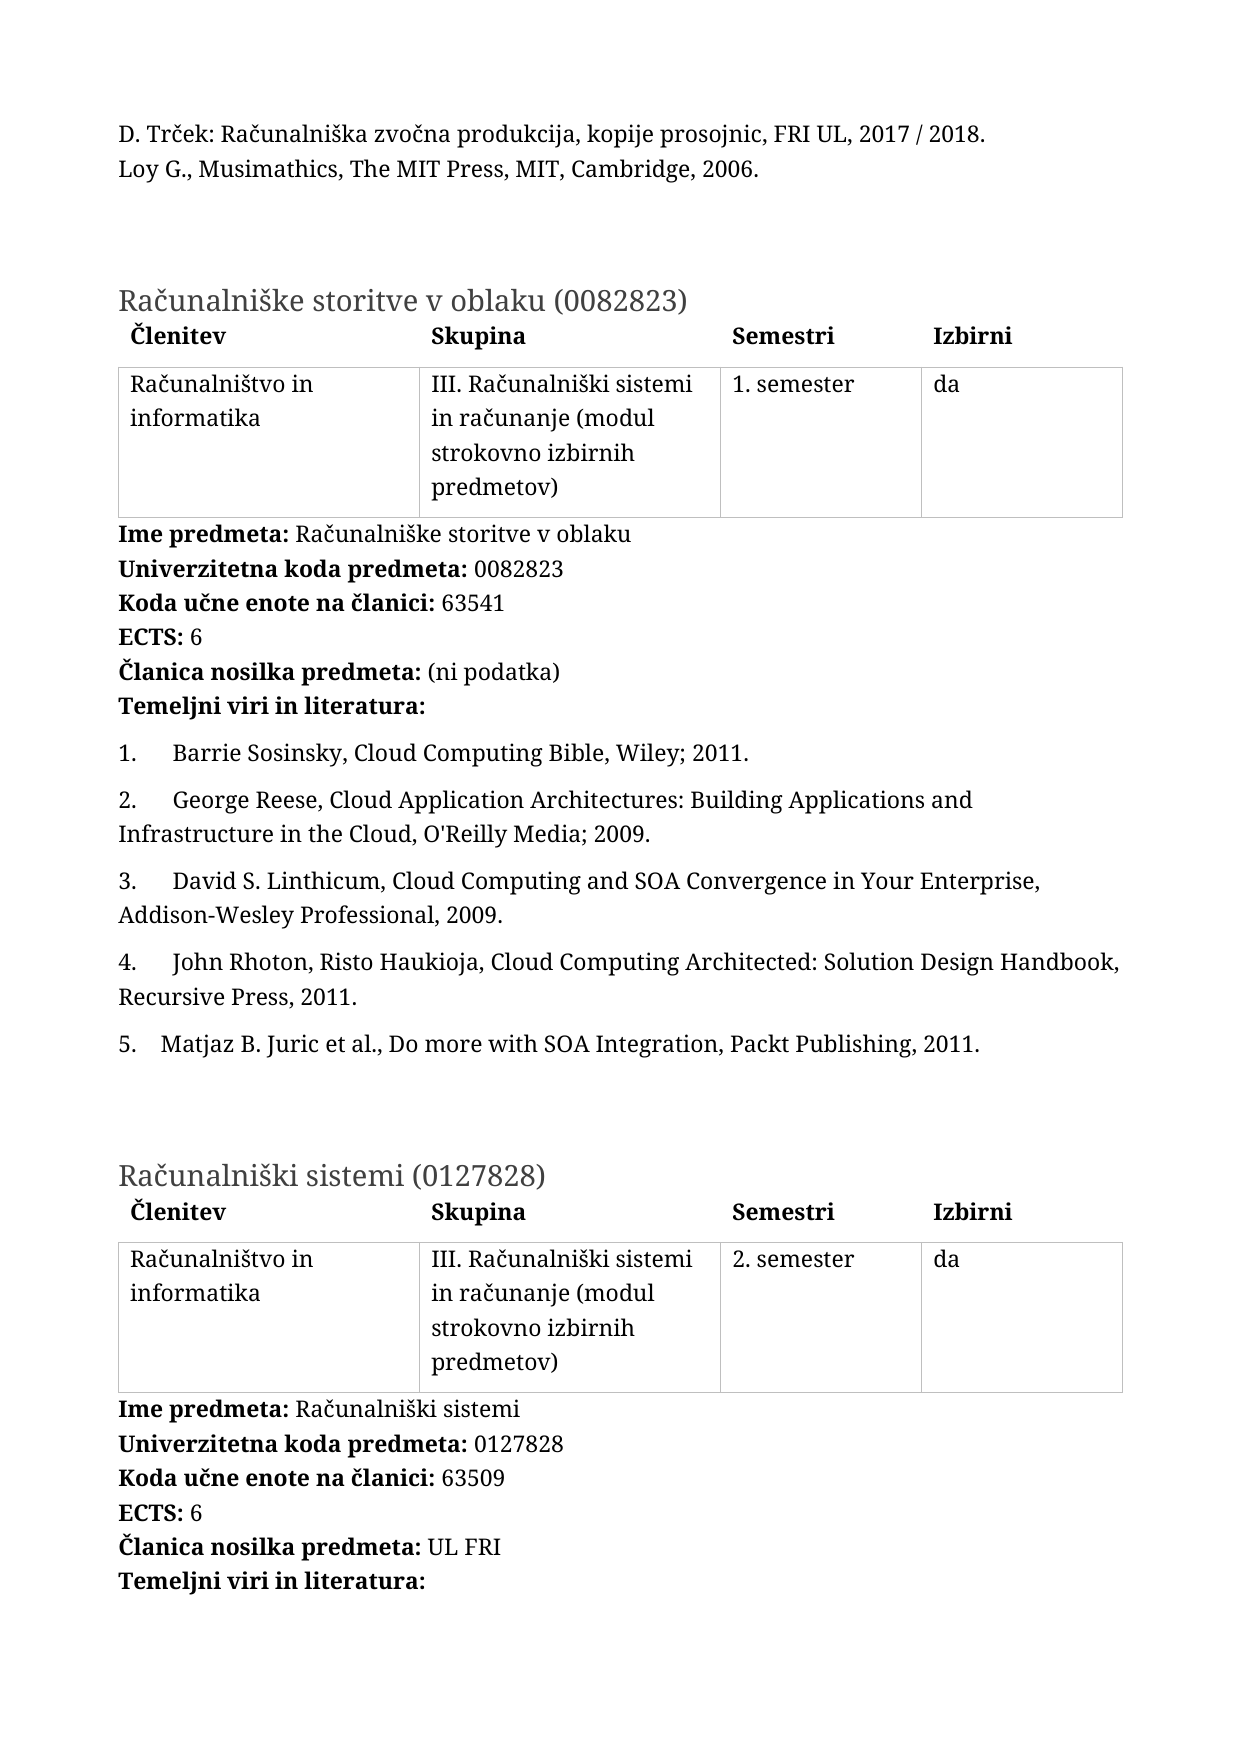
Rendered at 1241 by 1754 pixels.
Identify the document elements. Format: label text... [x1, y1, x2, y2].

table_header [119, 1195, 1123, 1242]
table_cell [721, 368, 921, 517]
text 4. John Rhoton, Risto Haukioja, Cloud Computing Architected: Solution Design Handbook, Recursive Press, 2011. [118, 946, 1122, 1012]
text 3. David S. Linthicum, Cloud Computing and SOA Convergence in Your Enterprise, Addison-Wesley Professional, 2009. [118, 865, 1122, 931]
text Ime predmeta: Računalniški sistemi Univerzitetna koda predmeta: 0127828 Koda učne enote na članici: 63509 ECTS: 6 Članica nosilka predmeta: UL FRI Temeljni viri in literatura: [118, 1393, 1122, 1596]
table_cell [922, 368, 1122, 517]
text Ime predmeta: Računalniške storitve v oblaku Univerzitetna koda predmeta: 0082823 Koda učne enote na članici: 63541 ECTS: 6 Članica nosilka predmeta: (ni podatka) Temeljni viri in literatura: [118, 518, 1122, 721]
text 1. Barrie Sosinsky, Cloud Computing Bible, Wiley; 2011. [118, 737, 1122, 768]
subtitle Računalniške storitve v oblaku (0082823) [118, 281, 1122, 320]
subtitle Računalniški sistemi (0127828) [118, 1156, 1122, 1195]
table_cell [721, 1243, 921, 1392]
text 5. Matjaz B. Juric et al., Do more with SOA Integration, Packt Publishing, 2011. [118, 1028, 1122, 1059]
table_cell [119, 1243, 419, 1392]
text 2. George Reese, Cloud Application Architectures: Building Applications and Infrastructure in the Cloud, O'Reilly Media; 2009. [118, 784, 1122, 849]
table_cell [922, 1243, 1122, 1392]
text D. Trček: Računalniška zvočna produkcija, kopije prosojnic, FRI UL, 2017 / 2018. Loy G., Musimathics, The MIT Press, MIT, Cambridge, 2006. [118, 118, 1122, 184]
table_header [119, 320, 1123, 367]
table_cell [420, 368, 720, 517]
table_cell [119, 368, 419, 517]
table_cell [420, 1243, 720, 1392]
